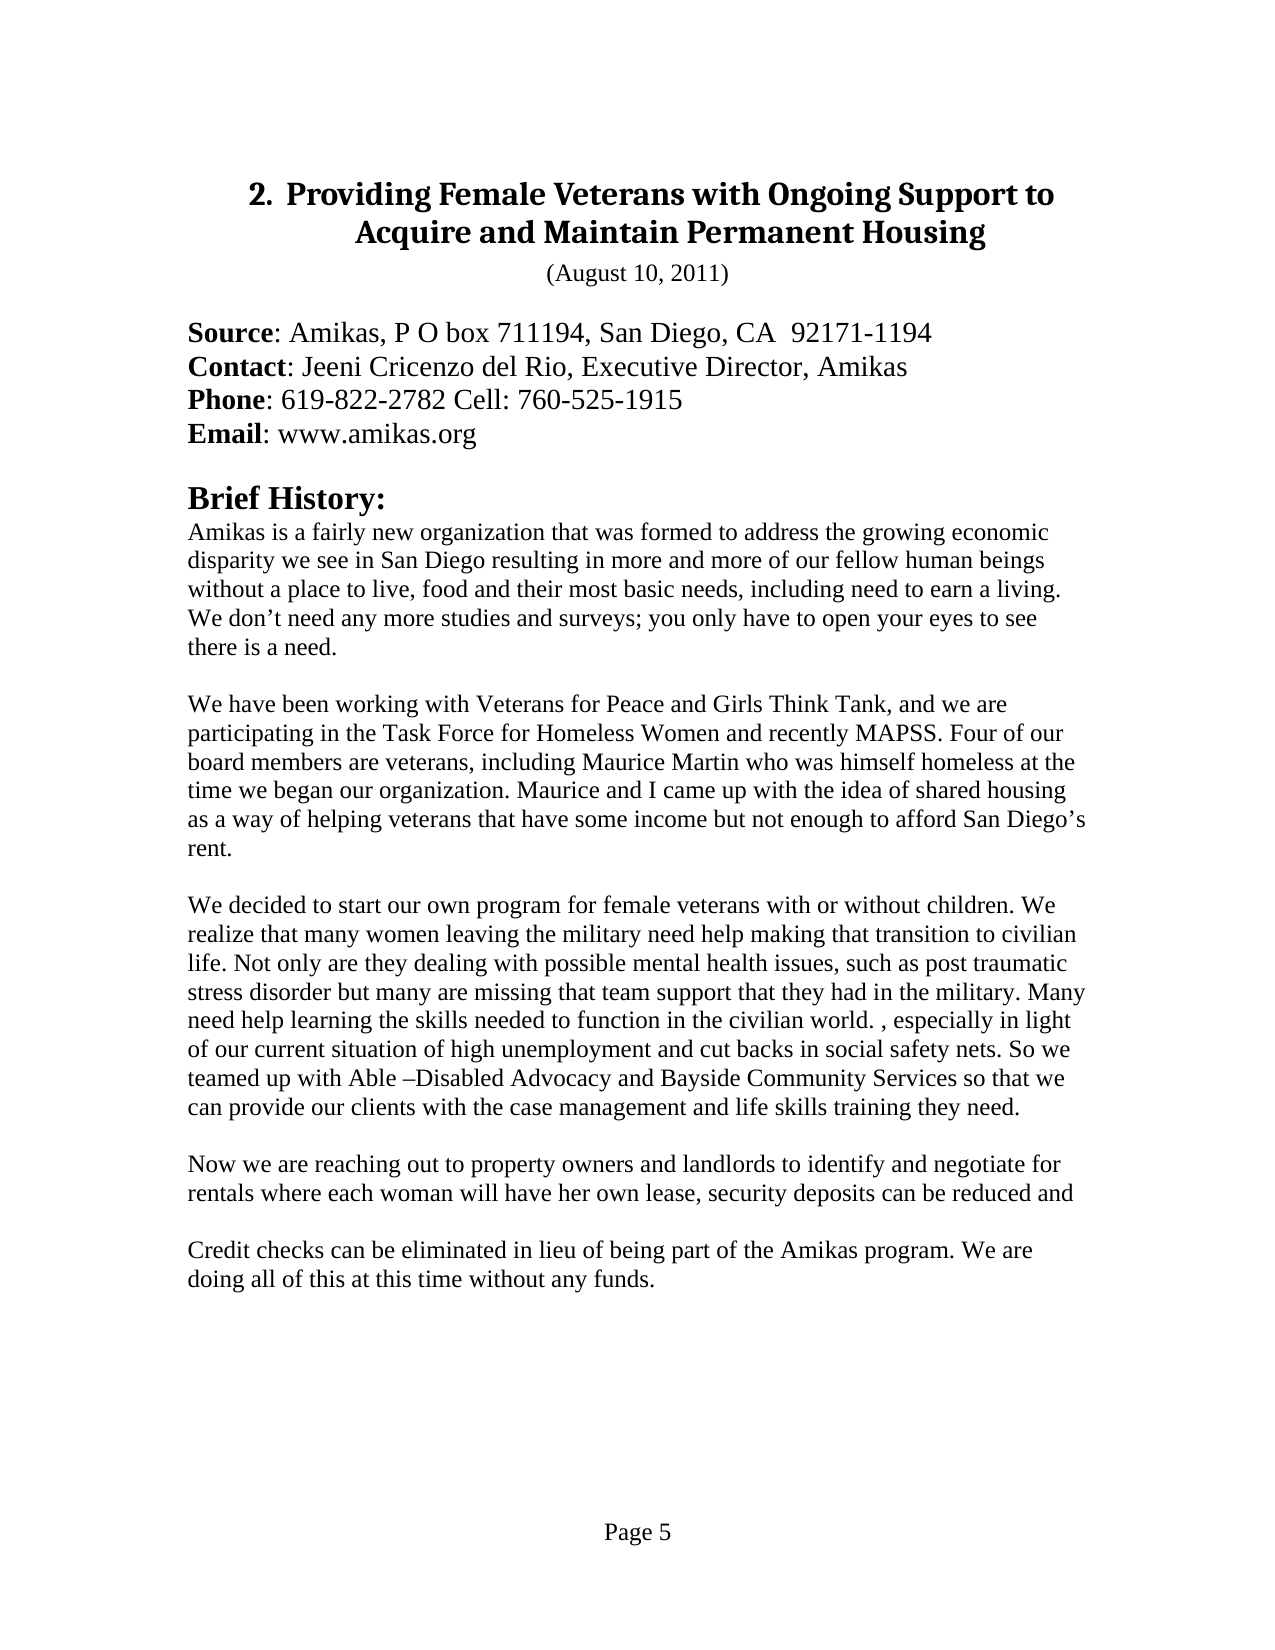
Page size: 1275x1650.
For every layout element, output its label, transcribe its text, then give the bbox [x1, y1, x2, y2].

text Now we are reaching out to property owners and landlords to identify and negotiate for rentals where each woman will have her own lease, security deposits can be reduced and [187, 1149, 1087, 1207]
text Phone: 619-822-2782 Cell: 760-525-1915 [187, 382, 1087, 416]
text We have been working with Veterans for Peace and Girls Think Tank, and we are participating in the Task Force for Homeless Women and recently MAPSS. Four of our board members are veterans, including Maurice Martin who was himself homeless at the time we began our organization. Maurice and I came up with the idea of shared housing as a way of helping veterans that have some income but not enough to afford San Diego’s rent. [187, 689, 1087, 862]
text Credit checks can be eliminated in lieu of being part of the Amikas program. We are doing all of this at this time without any funds. [187, 1235, 1087, 1293]
text We decided to start our own program for female veterans with or without children. We realize that many women leaving the military need help making that transition to civilian life. Not only are they dealing with possible mental health issues, such as post traumatic stress disorder but many are missing that team support that they had in the military. Many need help learning the skills needed to function in the civilian world. , especially in light of our current situation of high unemployment and cut backs in social safety nets. So we teamed up with Able –Disabled Advocacy and Bayside Community Services so that we can provide our clients with the case management and life skills training they need. [187, 890, 1087, 1120]
subtitle Providing Female Veterans with Ongoing Support to Acquire and Maintain Permanent Housing [216, 175, 1087, 252]
text Amikas is a fairly new organization that was formed to address the growing economic disparity we see in San Diego resulting in more and more of our fellow human beings without a place to live, food and their most basic needs, including need to earn a living. We don’t need any more studies and surveys; you only have to open your eyes to see there is a need. [187, 517, 1087, 660]
text Email: www.amikas.org [187, 416, 1087, 449]
text Contact: Jeeni Cricenzo del Rio, Executive Director, Amikas [187, 349, 1087, 382]
text Brief History: [187, 478, 1087, 517]
text Source: Amikas, P O box 711194, San Diego, CA 92171-1194 [187, 315, 1087, 349]
text (August 10, 2011) [187, 258, 1087, 287]
